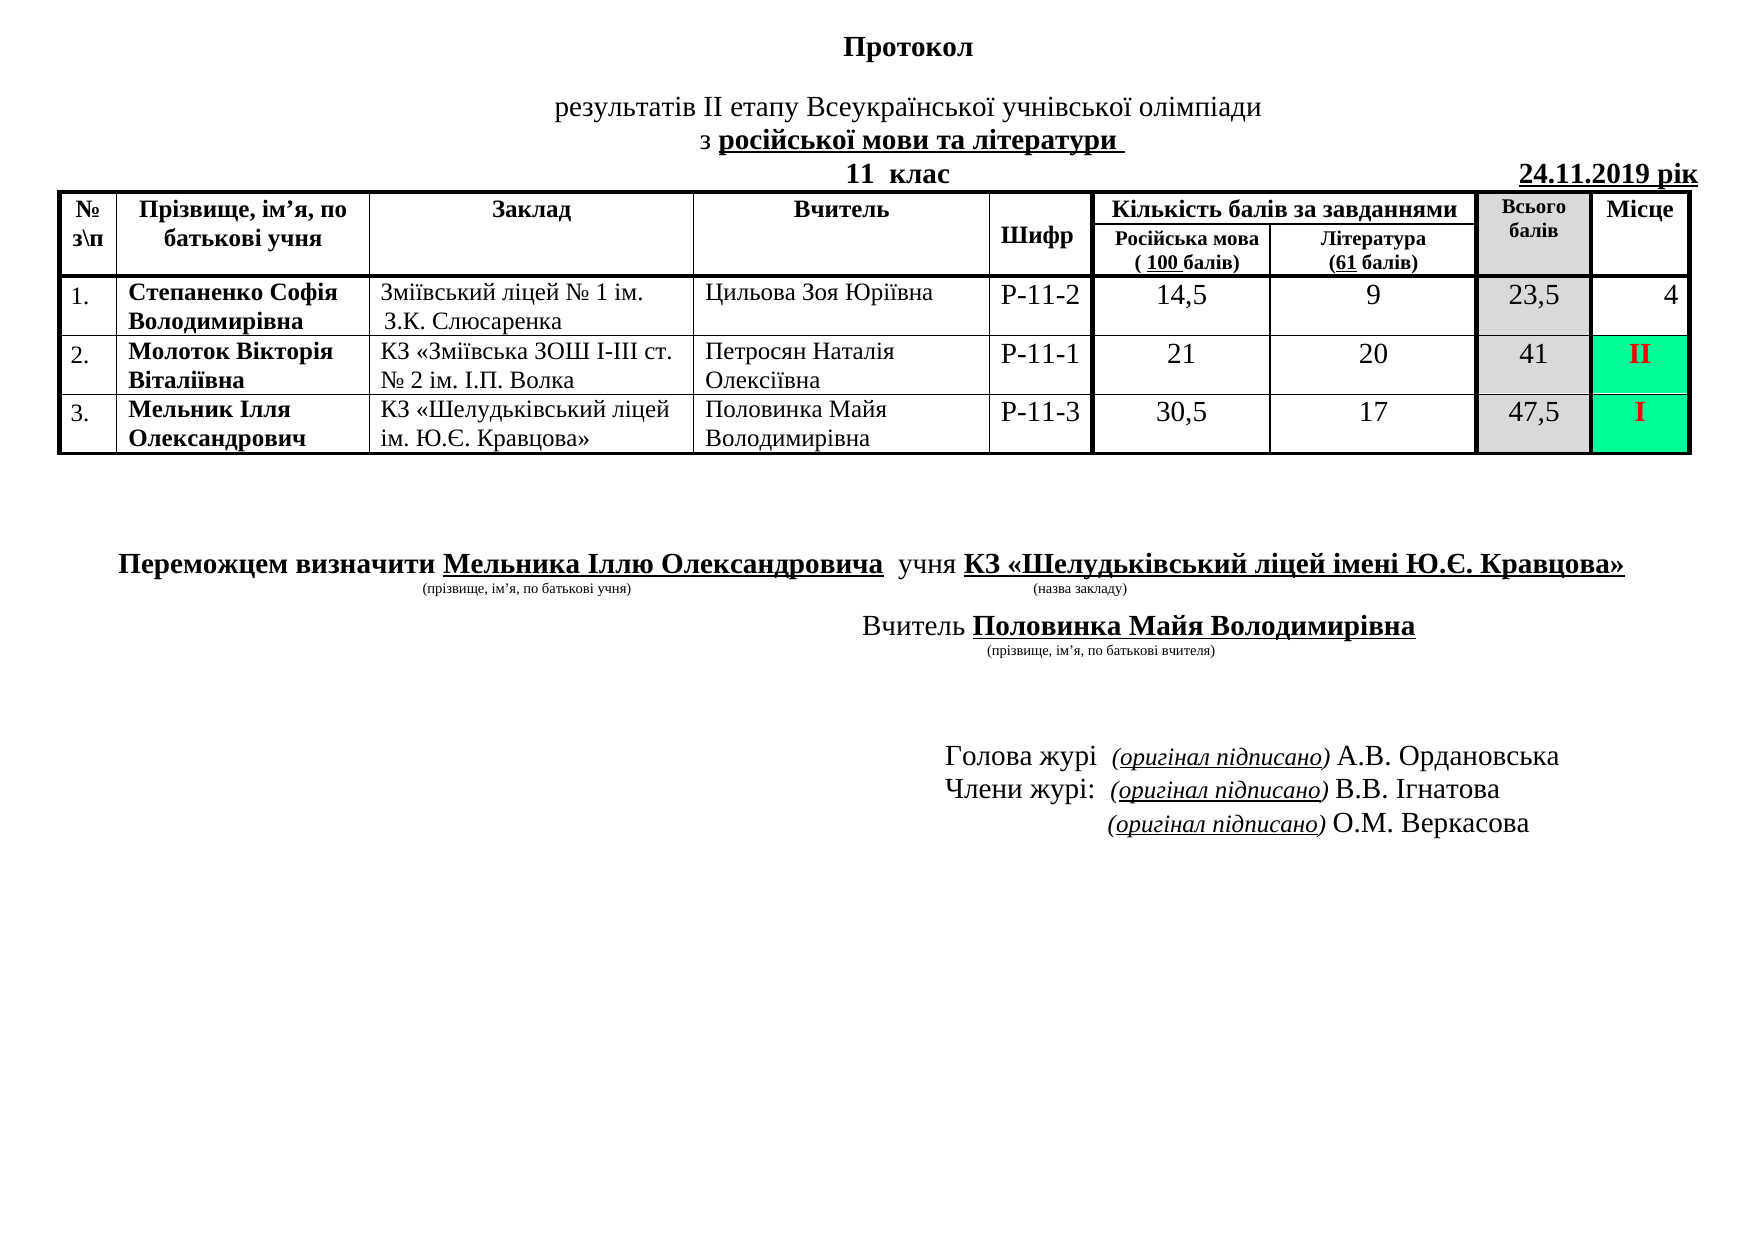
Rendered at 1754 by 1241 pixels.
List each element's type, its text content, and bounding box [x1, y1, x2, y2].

table_cell Російська мова ( 100 балів) [1095, 225, 1269, 274]
table_cell 23,5 [1479, 278, 1589, 335]
table_cell Молоток Вікторія Віталіївна [117, 336, 369, 393]
table_header Вчитель [694, 194, 989, 274]
table_header Місце [1593, 194, 1687, 274]
table_cell Половинка Майя Володимирівна [694, 395, 989, 452]
table_cell [62, 336, 116, 393]
table_header Кількість балів за завданнями [1095, 194, 1474, 223]
table_header № з\п [62, 194, 116, 274]
text Голова журі (оригінал підписано) А.В. Ордановська [945, 738, 1698, 771]
table_cell Р-11-3 [990, 395, 1090, 452]
table_cell 9 [1271, 278, 1474, 335]
text Члени журі: (оригінал підписано) В.В. Ігнатова [945, 771, 1698, 805]
table_cell 30,5 [1095, 395, 1269, 452]
table_cell [62, 395, 116, 452]
table_cell Степаненко Софія Володимирівна [117, 278, 369, 335]
table_cell ІІ [1593, 336, 1687, 393]
table_cell 47,5 [1479, 395, 1589, 452]
table_cell Цильова Зоя Юріївна [694, 278, 989, 335]
table_cell Зміївський ліцей № 1 ім. З.К. Слюсаренка [370, 278, 693, 335]
table_cell І [1593, 395, 1687, 452]
table_cell КЗ «Зміївська ЗОШ І-ІІІ ст. № 2 ім. І.П. Волка [370, 336, 693, 393]
table_cell [62, 278, 116, 335]
text з російської мови та літератури [118, 122, 1698, 156]
table_cell КЗ «Шелудьківський ліцей ім. Ю.Є. Кравцова» [370, 395, 693, 452]
text Вчитель Половинка Майя Володимирівна [118, 608, 1698, 642]
table_cell 21 [1095, 336, 1269, 393]
table_cell 4 [1593, 278, 1687, 335]
table_header Заклад [370, 194, 693, 274]
text (прізвище, ім’я, по батькові вчителя) [118, 642, 1698, 671]
table_cell Петросян Наталія Олексіївна [694, 336, 989, 393]
table_header Всього балів [1479, 194, 1589, 274]
table_cell Р-11-1 [990, 336, 1090, 393]
table_cell 41 [1479, 336, 1589, 393]
table_header Прізвище, ім’я, по батькові учня [117, 194, 369, 274]
table_cell 14,5 [1095, 278, 1269, 335]
table_cell 20 [1271, 336, 1474, 393]
table_cell Р-11-2 [990, 278, 1090, 335]
text результатів ІІ етапу Всеукраїнської учнівської олімпіади [118, 89, 1698, 122]
text 11 клас 24.11.2019 рік [118, 156, 1698, 189]
text (оригінал підписано) О.М. Веркасова [1107, 805, 1698, 838]
table_cell 17 [1271, 395, 1474, 452]
text (прізвище, ім’я, по батькові учня) (назва закладу) [118, 580, 1698, 608]
text Переможцем визначити Мельника Іллю Олександровича учня КЗ «Шелудьківський ліцей імені Ю.Є. Кравцова» [118, 546, 1698, 580]
table_cell Література (61 балів) [1271, 225, 1474, 274]
text Протокол [118, 29, 1698, 63]
table_cell Мельник Ілля Олександрович [117, 395, 369, 452]
table_header Шифр [990, 194, 1090, 274]
